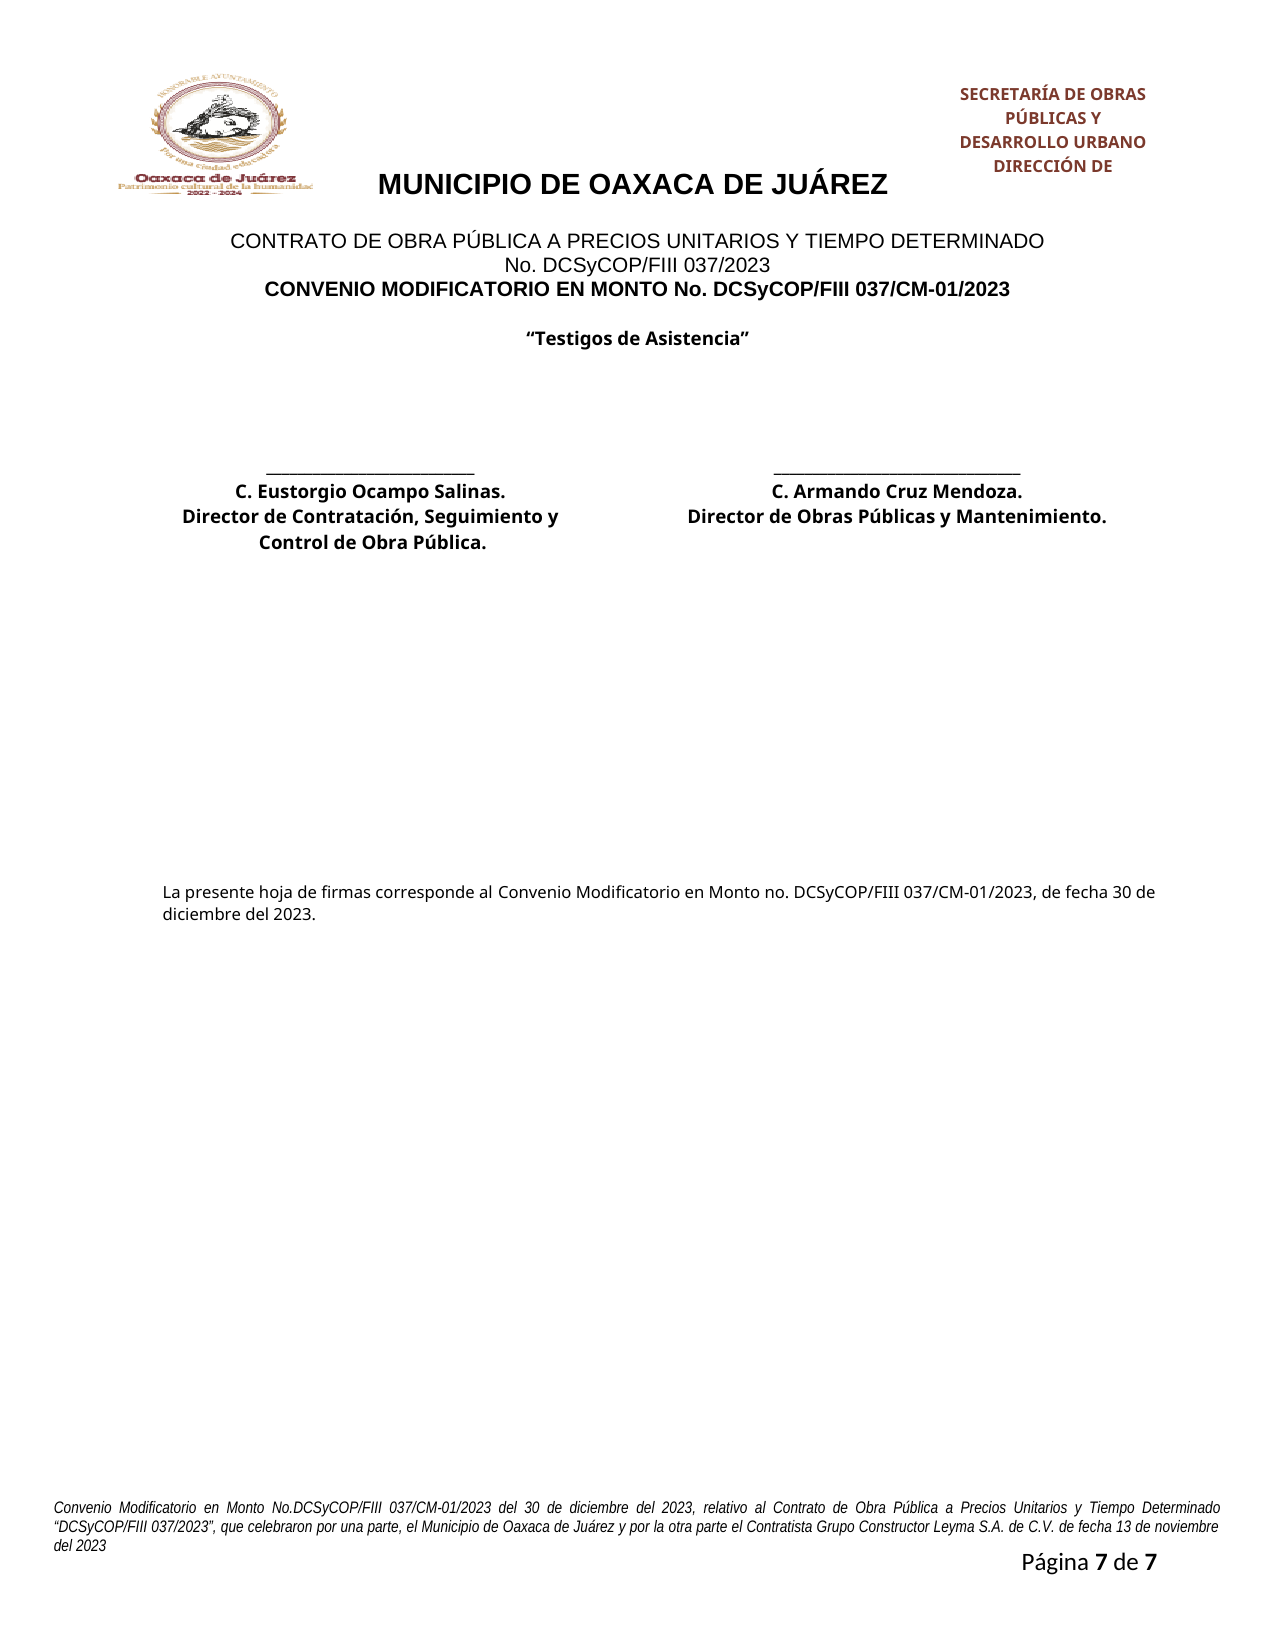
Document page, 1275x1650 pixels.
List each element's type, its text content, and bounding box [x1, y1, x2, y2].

text La presente hoja de firmas corresponde al Convenio Modificatorio en Monto no. DCSyCOP/FIII 037/CM-01/2023, de fecha 30 de diciembre del 2023. [162, 880, 1157, 926]
text “Testigos de Asistencia” [118, 325, 1157, 350]
table_header ________________________________ C. Armando Cruz Mendoza. Director de Obras Públicas y Mantenimiento. [634, 453, 1160, 554]
table_header ___________________________ C. Eustorgio Ocampo Salinas. Director de Contratación, Seguimiento y Control de Obra Pública. [107, 453, 634, 554]
